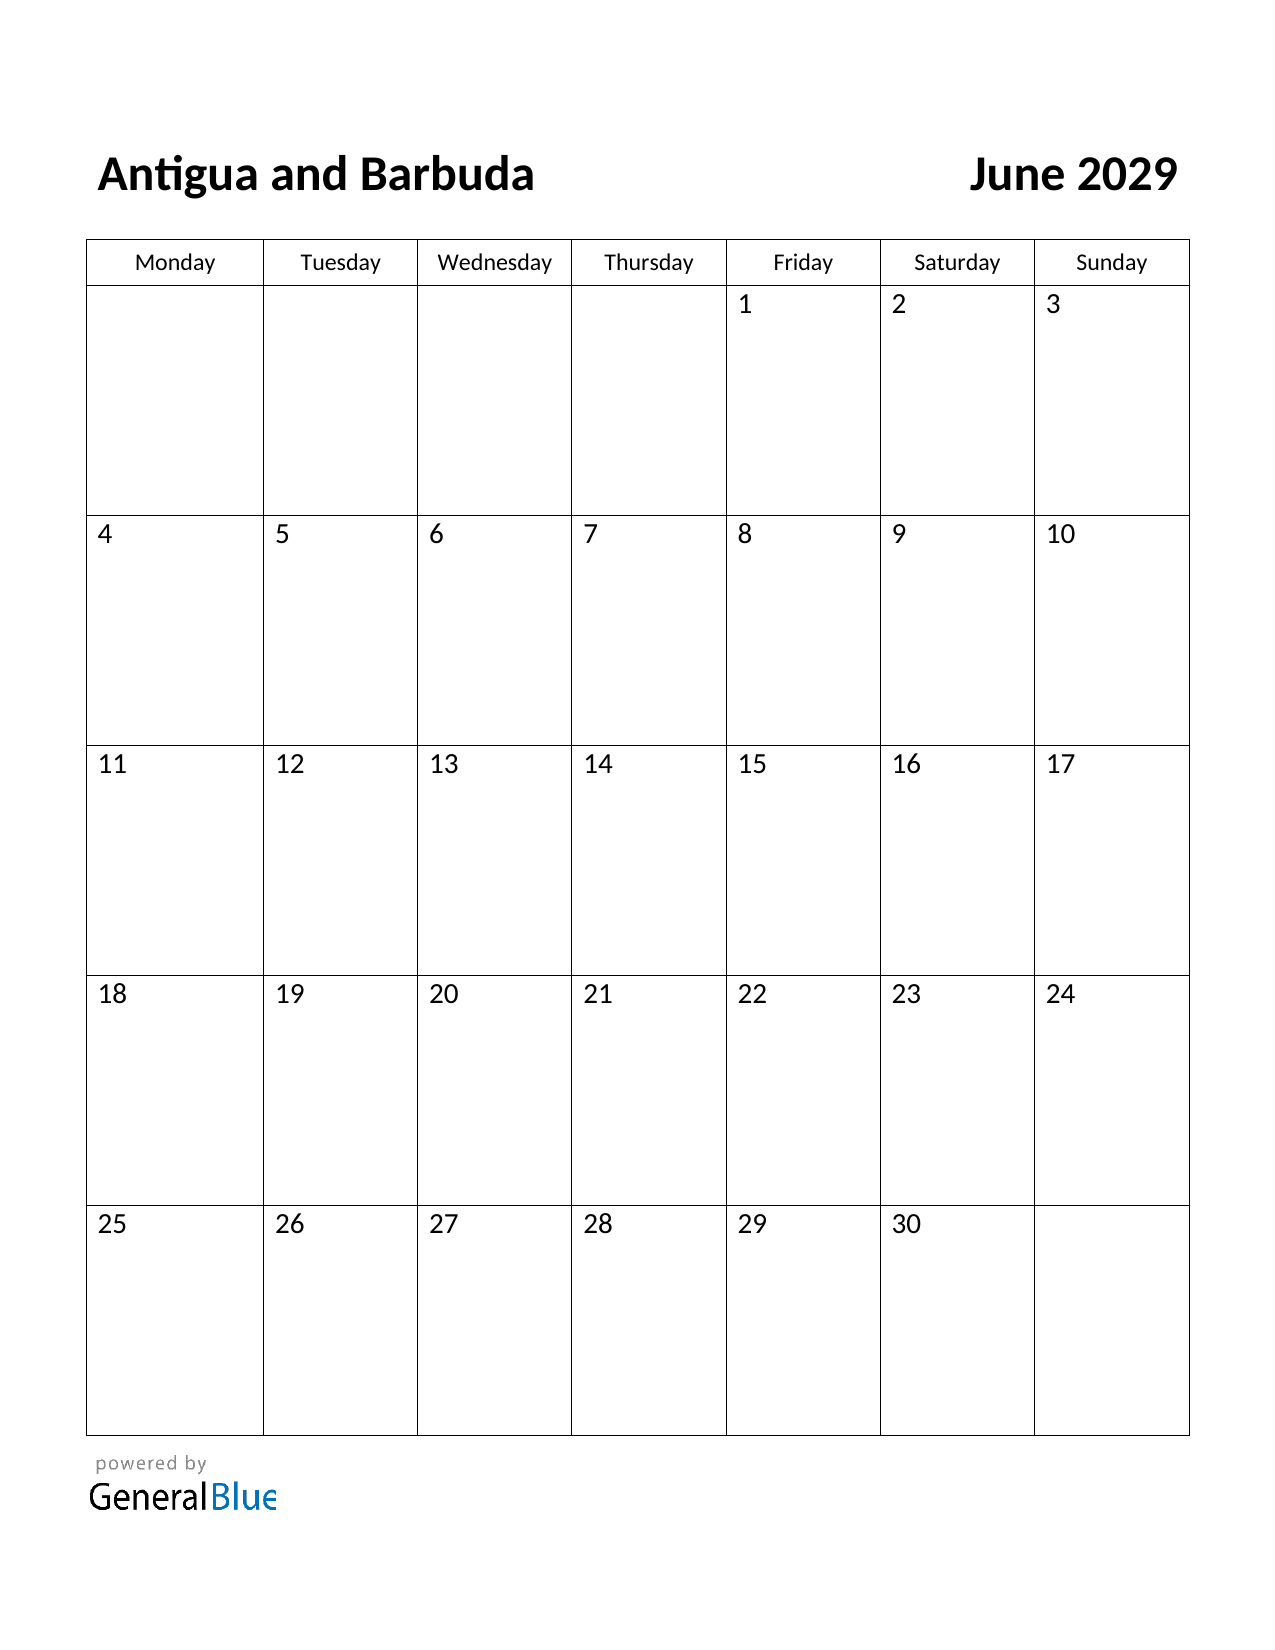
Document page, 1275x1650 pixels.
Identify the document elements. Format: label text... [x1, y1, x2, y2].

table_cell 9 [881, 516, 1034, 548]
table_cell Friday [727, 240, 880, 284]
table_cell [418, 1008, 571, 1204]
table_cell [87, 1008, 263, 1204]
table_cell [418, 548, 571, 744]
table_header June 2029 [572, 105, 1189, 239]
table_cell 28 [572, 1206, 726, 1238]
table_cell [264, 286, 417, 318]
table_cell 13 [418, 746, 571, 778]
table_cell [87, 1238, 263, 1434]
table_cell [264, 1238, 417, 1434]
table_cell [1035, 1008, 1189, 1204]
table_cell 29 [727, 1206, 880, 1238]
table_cell 14 [572, 746, 726, 778]
table_cell 27 [418, 1206, 571, 1238]
table_cell [572, 286, 726, 318]
table_cell 20 [418, 976, 571, 1008]
table_cell [881, 1238, 1034, 1434]
table_cell [727, 778, 880, 974]
table_cell [87, 286, 263, 318]
table_cell [572, 1008, 726, 1204]
table_cell 5 [264, 516, 417, 548]
table_cell Sunday [1035, 240, 1189, 284]
table_cell 18 [87, 976, 263, 1008]
table_cell [87, 318, 263, 514]
table_cell [1035, 778, 1189, 974]
table_cell 22 [727, 976, 880, 1008]
picture [88, 1452, 276, 1515]
table_cell [572, 1238, 726, 1434]
table_cell [264, 548, 417, 744]
table_cell Tuesday [264, 240, 417, 284]
table_cell [881, 318, 1034, 514]
table_cell 16 [881, 746, 1034, 778]
table_cell Saturday [881, 240, 1034, 284]
table_cell [418, 778, 571, 974]
table_cell 17 [1035, 746, 1189, 778]
table_cell 4 [87, 516, 263, 548]
table_cell [418, 286, 571, 318]
table_cell 23 [881, 976, 1034, 1008]
table_cell [572, 778, 726, 974]
table_cell [1035, 1206, 1189, 1238]
table_cell 24 [1035, 976, 1189, 1008]
table_cell [881, 1008, 1034, 1204]
table_cell [572, 318, 726, 514]
table_cell 19 [264, 976, 417, 1008]
table_cell 26 [264, 1206, 417, 1238]
table_cell 3 [1035, 286, 1189, 318]
table_cell 25 [87, 1206, 263, 1238]
table_cell 30 [881, 1206, 1034, 1238]
table_cell [881, 548, 1034, 744]
table_cell 10 [1035, 516, 1189, 548]
table_cell [1035, 318, 1189, 514]
table_cell [727, 548, 880, 744]
table_cell [881, 778, 1034, 974]
table_cell [87, 548, 263, 744]
table_cell Monday [87, 240, 263, 284]
table_cell Thursday [572, 240, 726, 284]
table_cell Wednesday [418, 240, 571, 284]
table_cell [264, 778, 417, 974]
table_cell 7 [572, 516, 726, 548]
table_cell 21 [572, 976, 726, 1008]
table_cell [264, 318, 417, 514]
table_cell [87, 778, 263, 974]
table_cell 11 [87, 746, 263, 778]
table_cell [572, 548, 726, 744]
table_cell [418, 318, 571, 514]
table_cell 15 [727, 746, 880, 778]
table_cell 1 [727, 286, 880, 318]
table_cell 12 [264, 746, 417, 778]
table_cell 8 [727, 516, 880, 548]
table_cell 6 [418, 516, 571, 548]
table_cell 2 [881, 286, 1034, 318]
table_cell [727, 318, 880, 514]
table_cell [86, 1436, 1189, 1534]
table_cell [727, 1008, 880, 1204]
table_cell [1035, 1238, 1189, 1434]
table_cell [1035, 548, 1189, 744]
table_cell [727, 1238, 880, 1434]
table_cell [264, 1008, 417, 1204]
table_header Antigua and Barbuda [86, 105, 572, 239]
table_cell [418, 1238, 571, 1434]
